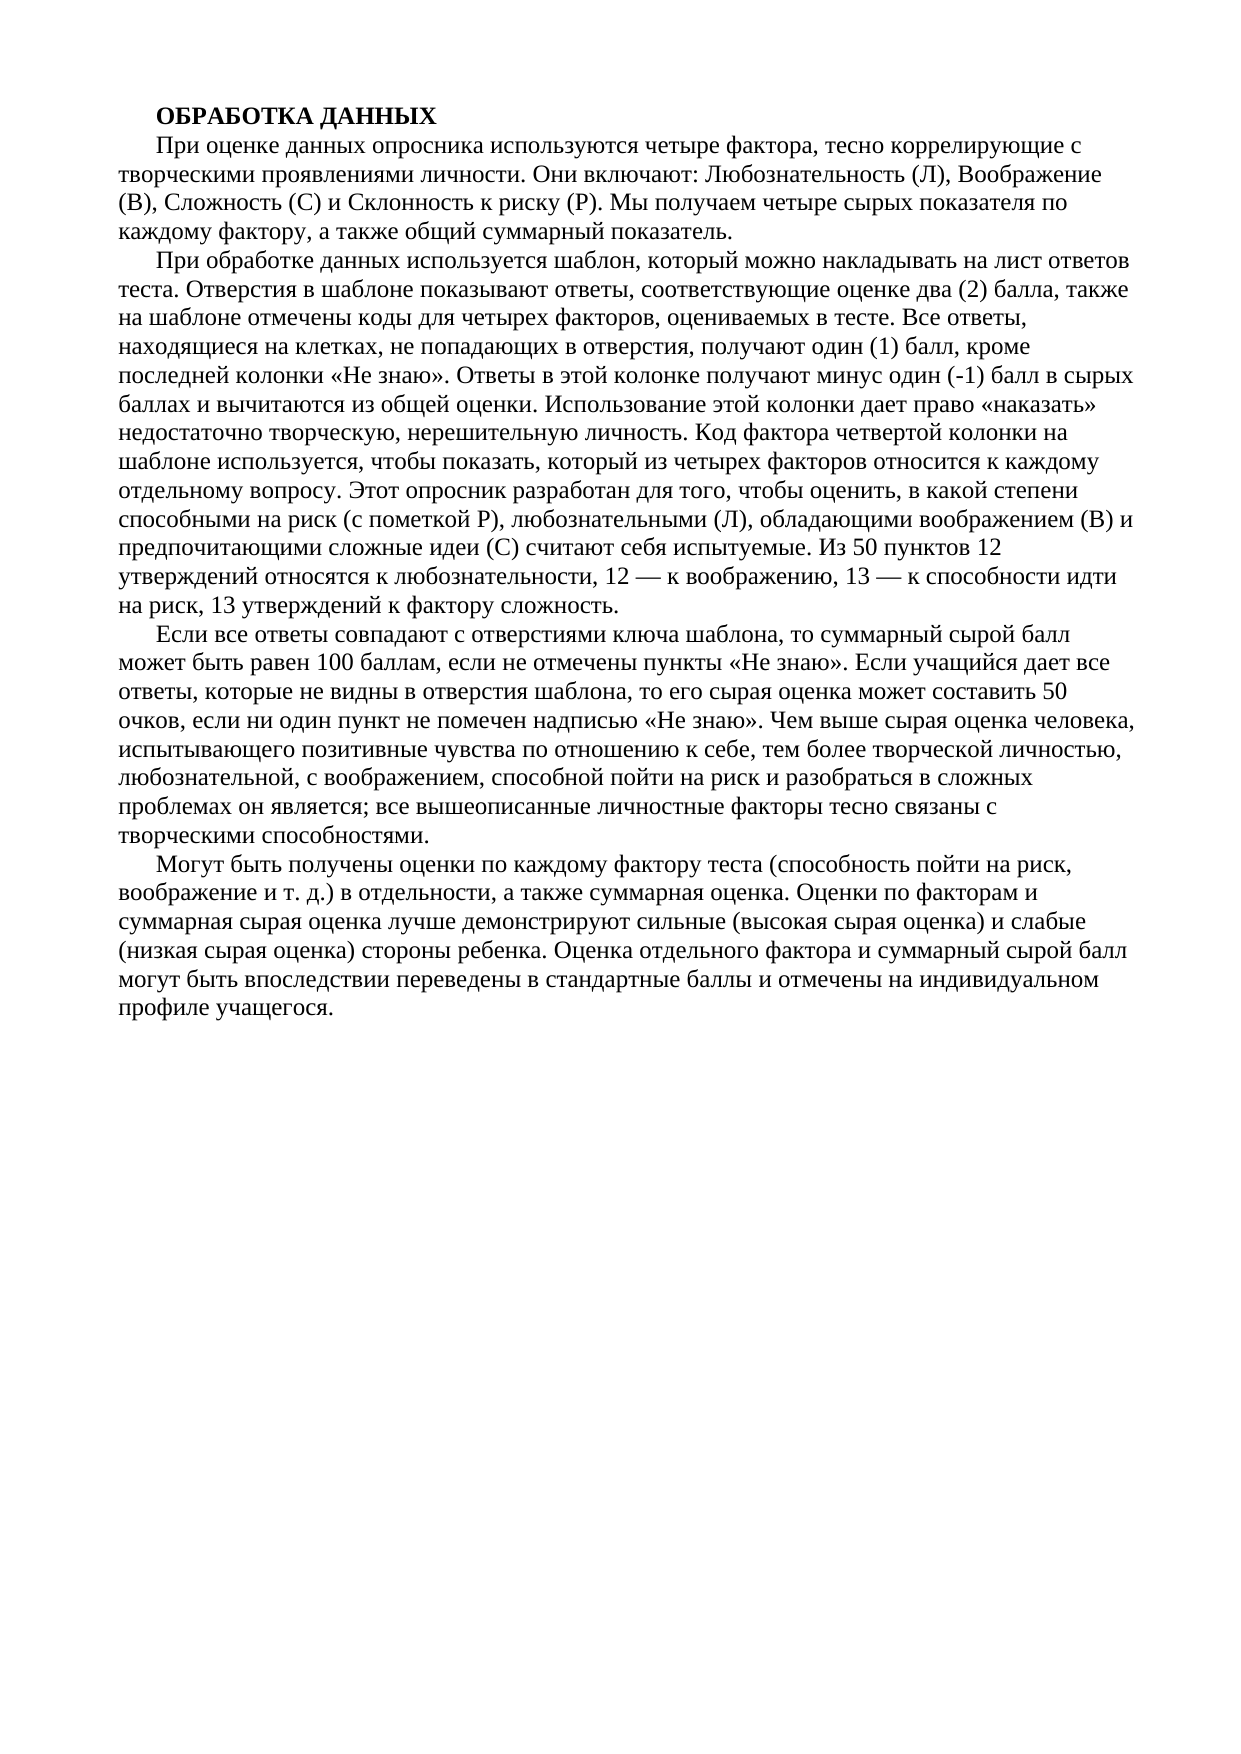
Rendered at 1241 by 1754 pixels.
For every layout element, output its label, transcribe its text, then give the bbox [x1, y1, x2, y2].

text Если все ответы совпадают с отверстиями ключа шаблона, то суммарный сырой балл может быть равен 100 баллам, если не отмечены пункты «Не знаю». Если учащийся дает все ответы, которые не видны в отверстия шаблона, то его сырая оценка может составить 50 очков, если ни один пункт не помечен надписью «Не знаю». Чем выше сырая оценка человека, испытывающего позитивные чувства по отношению к себе, тем более творческой личностью, любознательной, с воображением, способной пойти на риск и разобраться в сложных проблемах он является; все вышеописанные личностные факторы тесно связаны с творческими способностями. [118, 619, 1140, 849]
text При оценке данных опросника используются четыре фактора, тесно коррелирующие с творческими проявлениями личности. Они включают: Любознательность (Л), Воображение (В), Сложность (С) и Склонность к риску (Р). Мы получаем четыре сырых показателя по каждому фактору, а также общий суммарный показатель. [118, 130, 1140, 245]
text ОБРАБОТКА ДАННЫХ [118, 74, 1140, 130]
text При обработке данных используется шаблон, который можно накладывать на лист ответов теста. Отверстия в шаблоне показывают ответы, соответствующие оценке два (2) балла, также на шаблоне отмечены коды для четырех факторов, оцениваемых в тесте. Все ответы, находящиеся на клетках, не попадающих в отверстия, получают один (1) балл, кроме последней колонки «Не знаю». Ответы в этой колонке получают минус один (-1) балл в сырых баллах и вычитаются из общей оценки. Использование этой колонки дает право «наказать» недостаточно творческую, нерешительную личность. Код фактора четвертой колонки на шаблоне используется, чтобы показать, который из четырех факторов относится к каждому отдельному вопросу. Этот опросник разработан для того, чтобы оценить, в какой степени способными на риск (с пометкой Р), любознательными (Л), обладающими воображением (В) и предпочитающими сложные идеи (С) считают себя испытуемые. Из 50 пунктов 12 утверждений относятся к любознательности, 12 — к воображению, 13 — к способности идти на риск, 13 утверждений к фактору сложность. [118, 245, 1140, 619]
text Могут быть получены оценки по каждому фактору теста (способность пойти на риск, воображение и т. д.) в отдельности, а также суммарная оценка. Оценки по факторам и суммарная сырая оценка лучше демонстрируют сильные (высокая сырая оценка) и слабые (низкая сырая оценка) стороны ребенка. Оценка отдельного фактора и суммарный сырой балл могут быть впоследствии переведены в стандартные баллы и отмечены на индивидуальном профиле учащегося. [118, 849, 1140, 1021]
